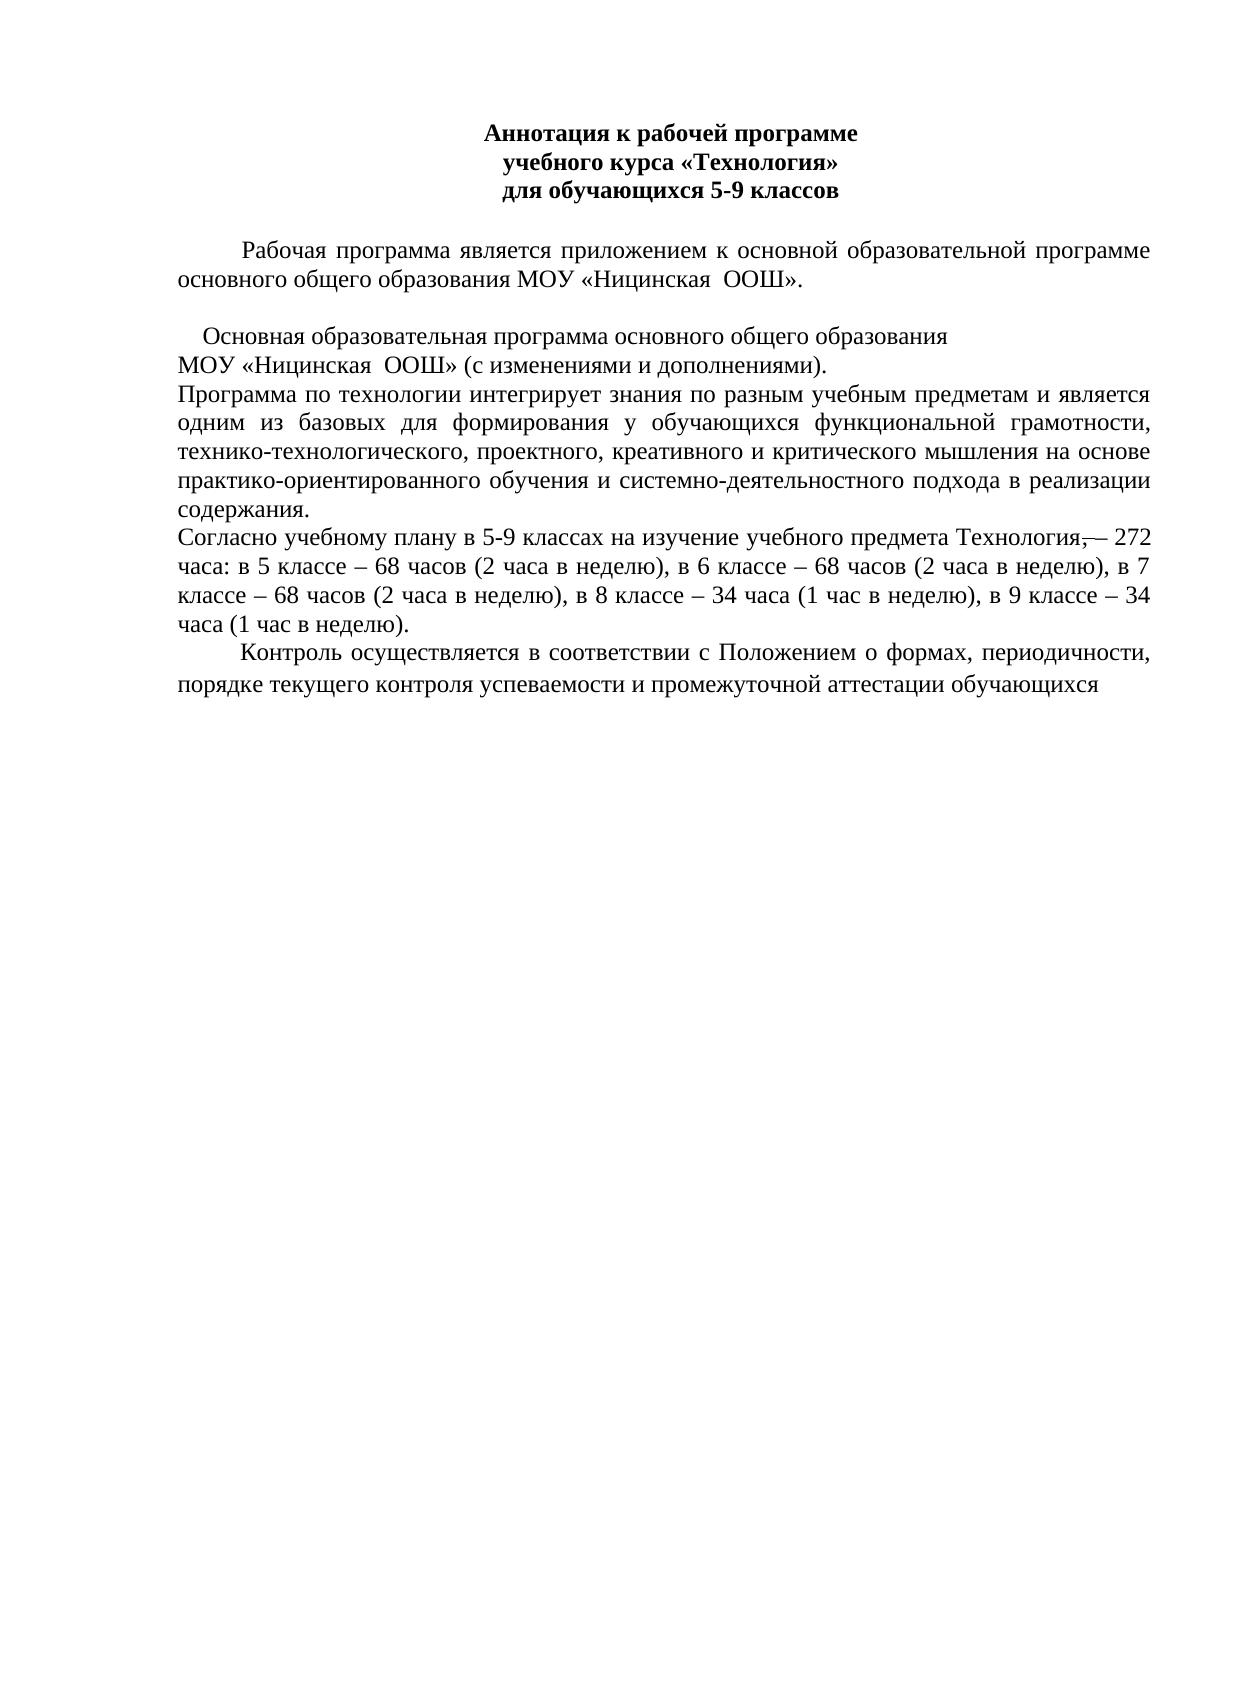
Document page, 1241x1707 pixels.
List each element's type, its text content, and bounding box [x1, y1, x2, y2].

text МОУ «Ницинская ООШ» (с изменениями и дополнениями). [177, 350, 1152, 379]
text Программа по технологии интегрирует знания по разным учебным предметам и является одним из базовых для формирования у обучающихся функциональной грамотности, технико-технологического, проектного, креативного и критического мышления на основе практико-ориентированного обучения и системно-деятельностного подхода в реализации содержания. [177, 379, 1152, 522]
text для обучающихся 5-9 классов [189, 176, 1152, 204]
text Аннотация к рабочей программе [189, 118, 1152, 147]
text учебного курса «Технология» [189, 147, 1152, 176]
text Контроль осуществляется в соответствии с Положением о формах, периодичности, порядке текущего контроля успеваемости и промежуточной аттестации обучающихся [177, 637, 1152, 698]
text Согласно учебному плану в 5-9 классах на изучение учебного предмета Технология, – 272 часа: в 5 классе – 68 часов (2 часа в неделю), в 6 классе – 68 часов (2 часа в неделю), в 7 классе – 68 часов (2 часа в неделю), в 8 классе – 34 часа (1 час в неделю), в 9 классе – 34 часа (1 час в неделю). [177, 522, 1152, 637]
text Основная образовательная программа основного общего образования [177, 321, 1152, 350]
text Рабочая программа является приложением к основной образовательной программе основного общего образования МОУ «Ницинская ООШ». [177, 235, 1152, 292]
